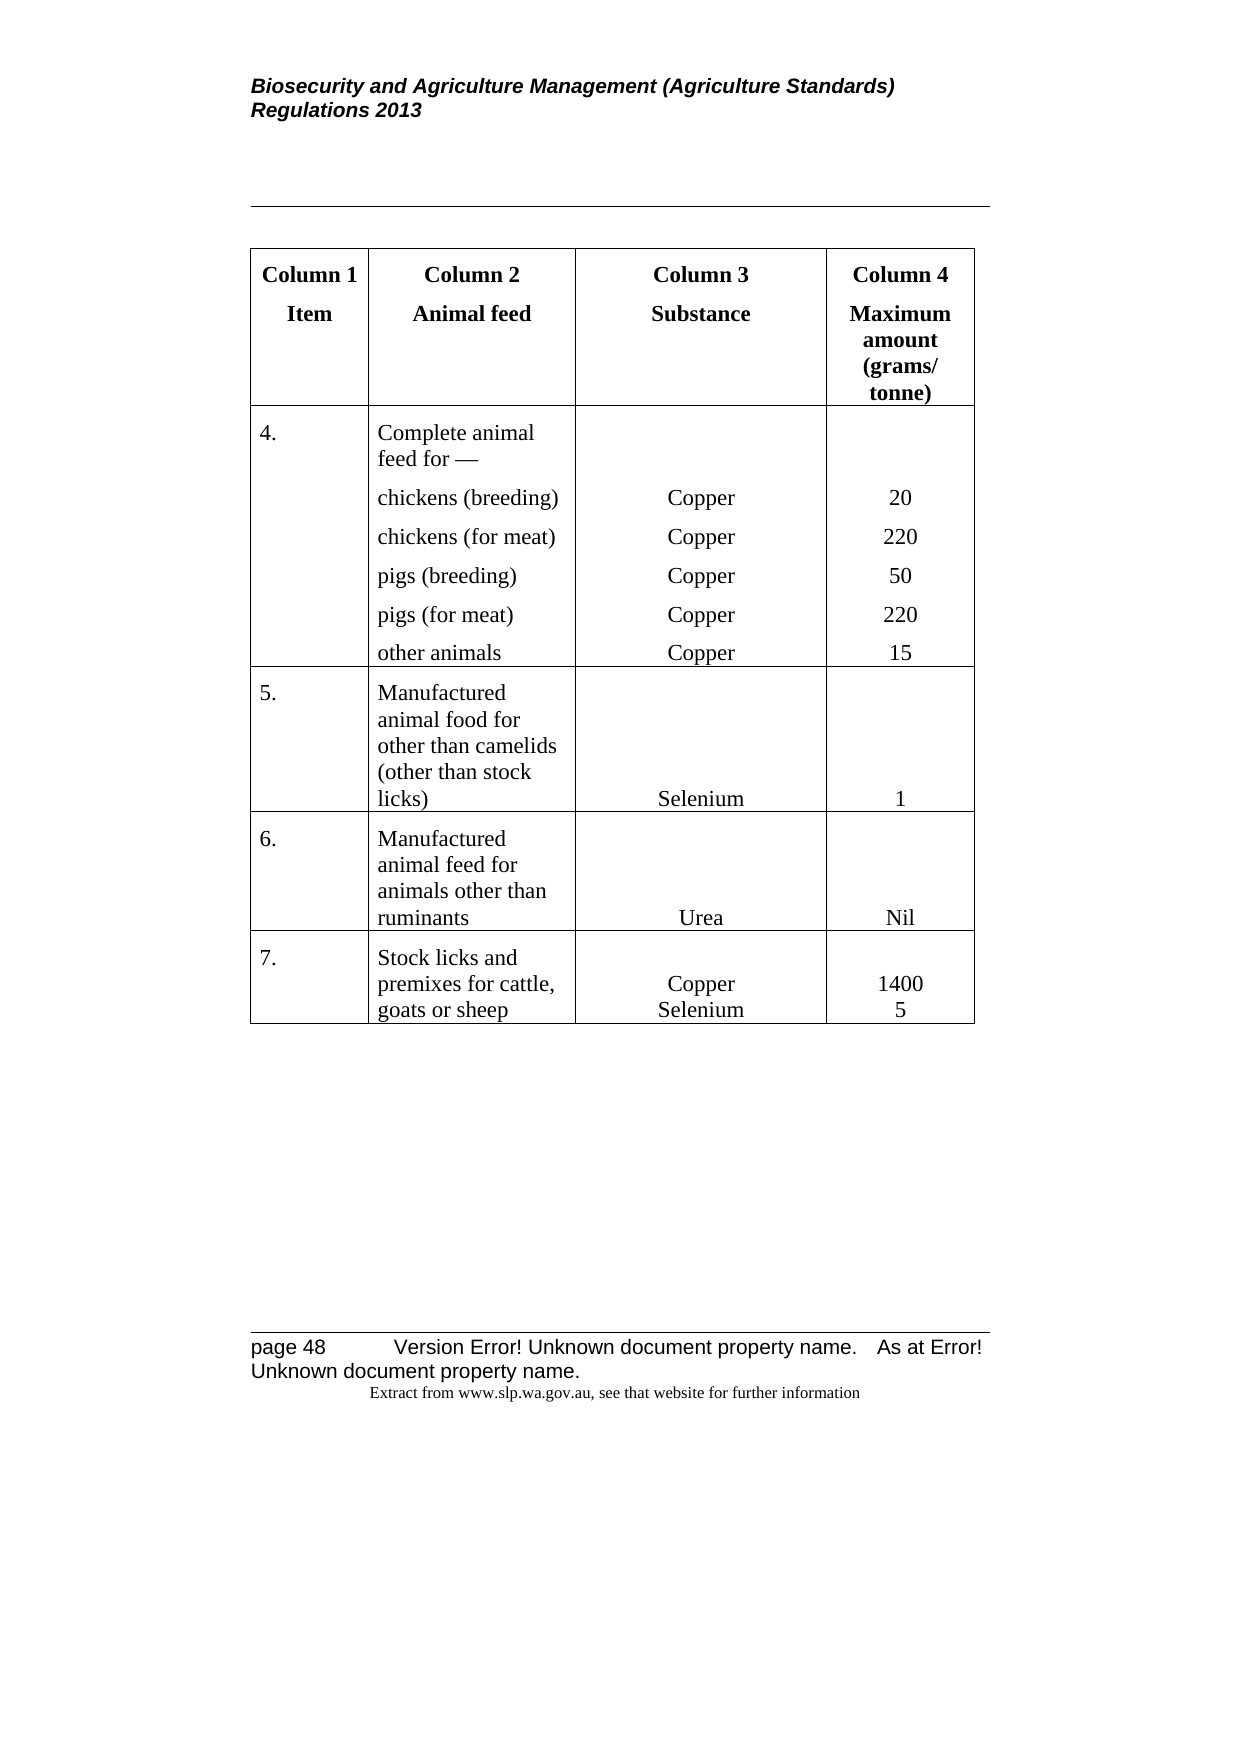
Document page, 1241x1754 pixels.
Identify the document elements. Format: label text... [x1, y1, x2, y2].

table_cell Nil [827, 812, 974, 930]
table_cell Urea [576, 812, 826, 930]
table_cell 7. [251, 931, 368, 1023]
table_cell 1400 5 [827, 931, 974, 1023]
table_cell 6. [251, 812, 368, 930]
table_cell 4. [251, 406, 368, 666]
table_cell Manufactured animal feed for animals other than ruminants [369, 812, 575, 930]
table_header Column 3 Substance [576, 249, 826, 405]
table_cell Copper Selenium [576, 931, 826, 1023]
table_cell Complete animal feed for — chickens (breeding) chickens (for meat) pigs (breeding) pigs (for meat) other animals [369, 406, 575, 666]
table_header Column 4 Maximum amount (grams/ tonne) [827, 249, 974, 405]
table_header Column 2 Animal feed [369, 249, 575, 405]
table_cell 1 [827, 667, 974, 811]
table_cell 20 220 50 220 15 [827, 406, 974, 666]
table_cell Selenium [576, 667, 826, 811]
table_cell Stock licks and premixes for cattle, goats or sheep [369, 931, 575, 1023]
table_header Column 1 Item [251, 249, 368, 405]
table_cell Manufactured animal food for other than camelids (other than stock licks) [369, 667, 575, 811]
table_cell Copper Copper Copper Copper Copper [576, 406, 826, 666]
table_cell 5. [251, 667, 368, 811]
